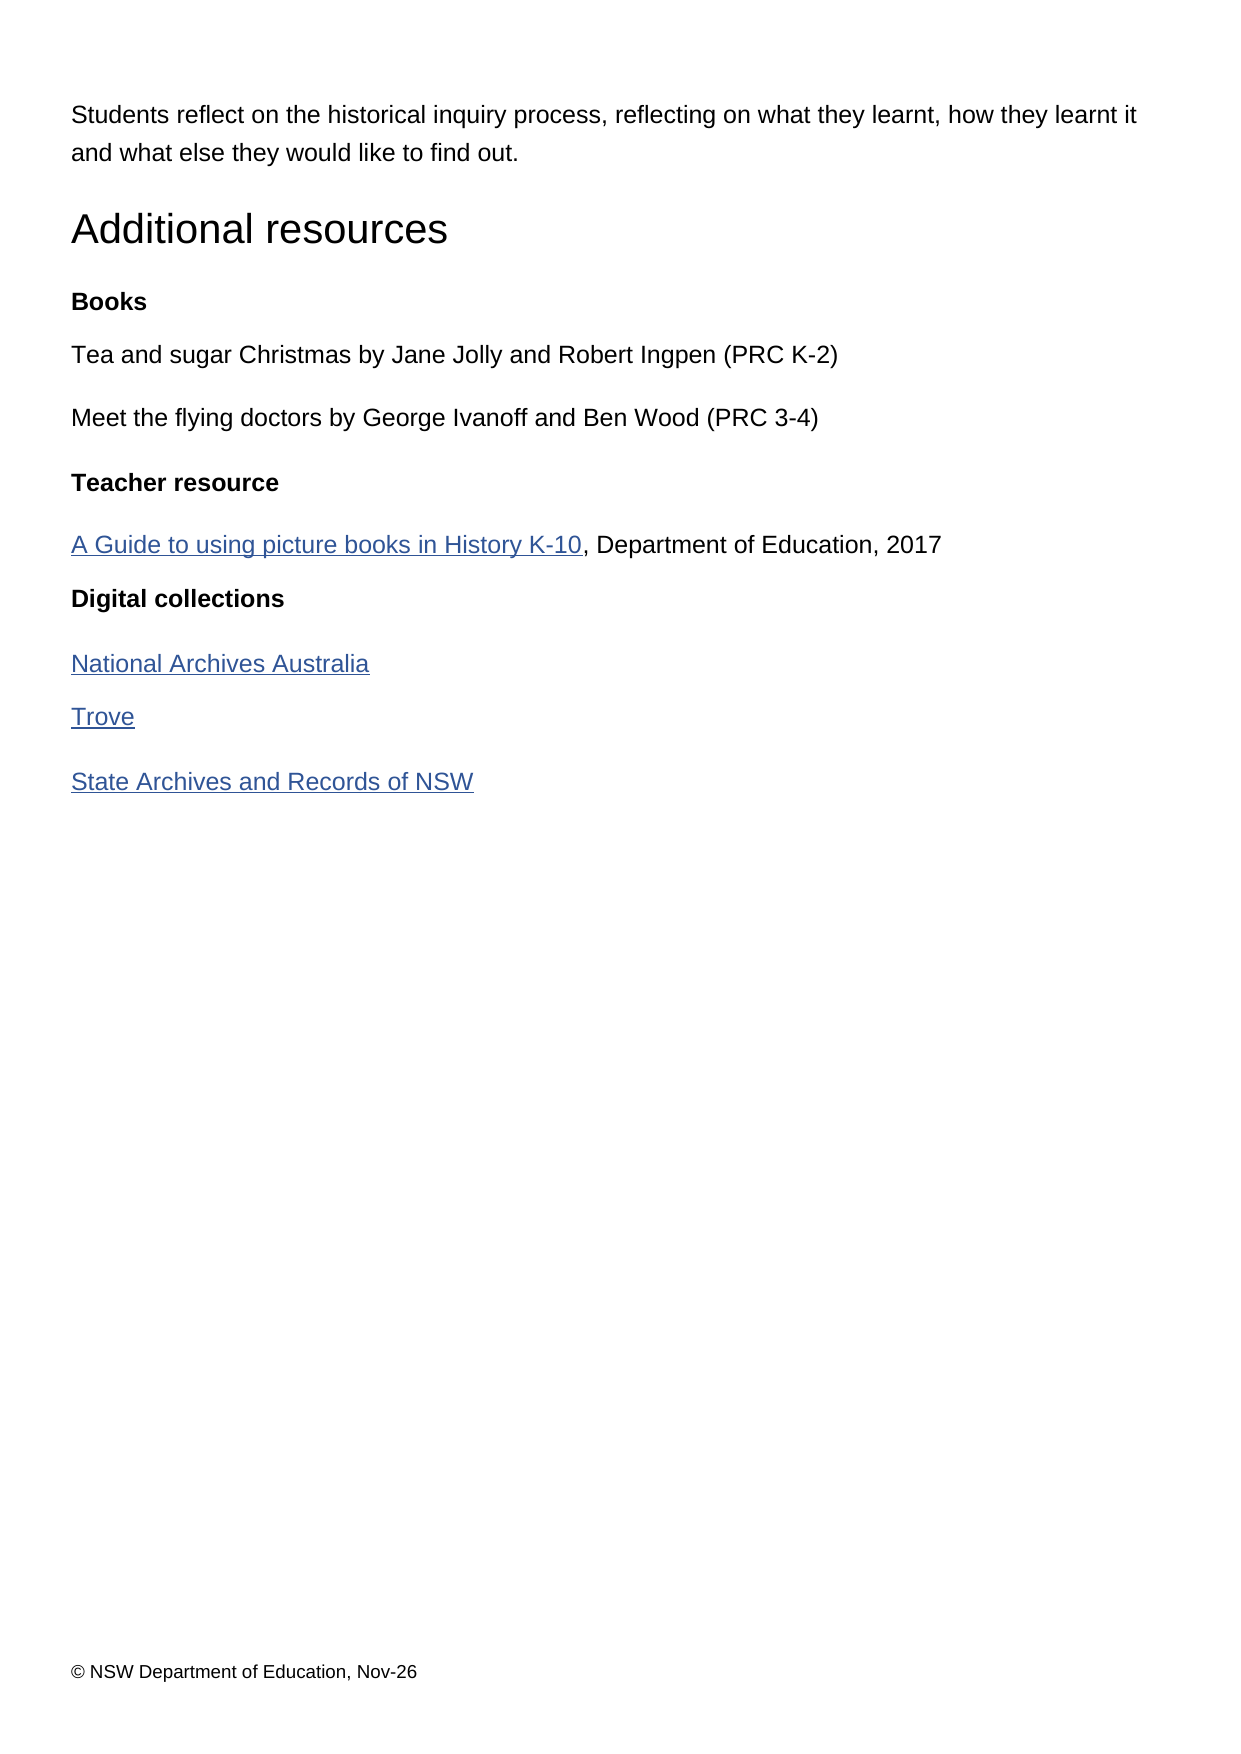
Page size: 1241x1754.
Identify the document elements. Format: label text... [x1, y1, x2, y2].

text Books [71, 284, 1169, 316]
text Trove [71, 702, 1169, 731]
text Meet the flying doctors by George Ivanoff and Ben Wood (PRC 3-4) [71, 403, 1169, 432]
text State Archives and Records of NSW [71, 765, 1169, 796]
text National Archives Australia [71, 646, 1169, 677]
text A Guide to using picture books in History K-10, Department of Education, 2017 [71, 528, 1169, 559]
text Digital collections [71, 584, 1169, 613]
text Tea and sugar Christmas by Jane Jolly and Robert Ingpen (PRC K-2) [71, 341, 1169, 369]
text Teacher resource [71, 465, 1169, 496]
subtitle Additional resources [71, 204, 1169, 252]
text Students reflect on the historical inquiry process, reflecting on what they learnt, how they learnt it and what else they would like to find out. [71, 100, 1169, 166]
